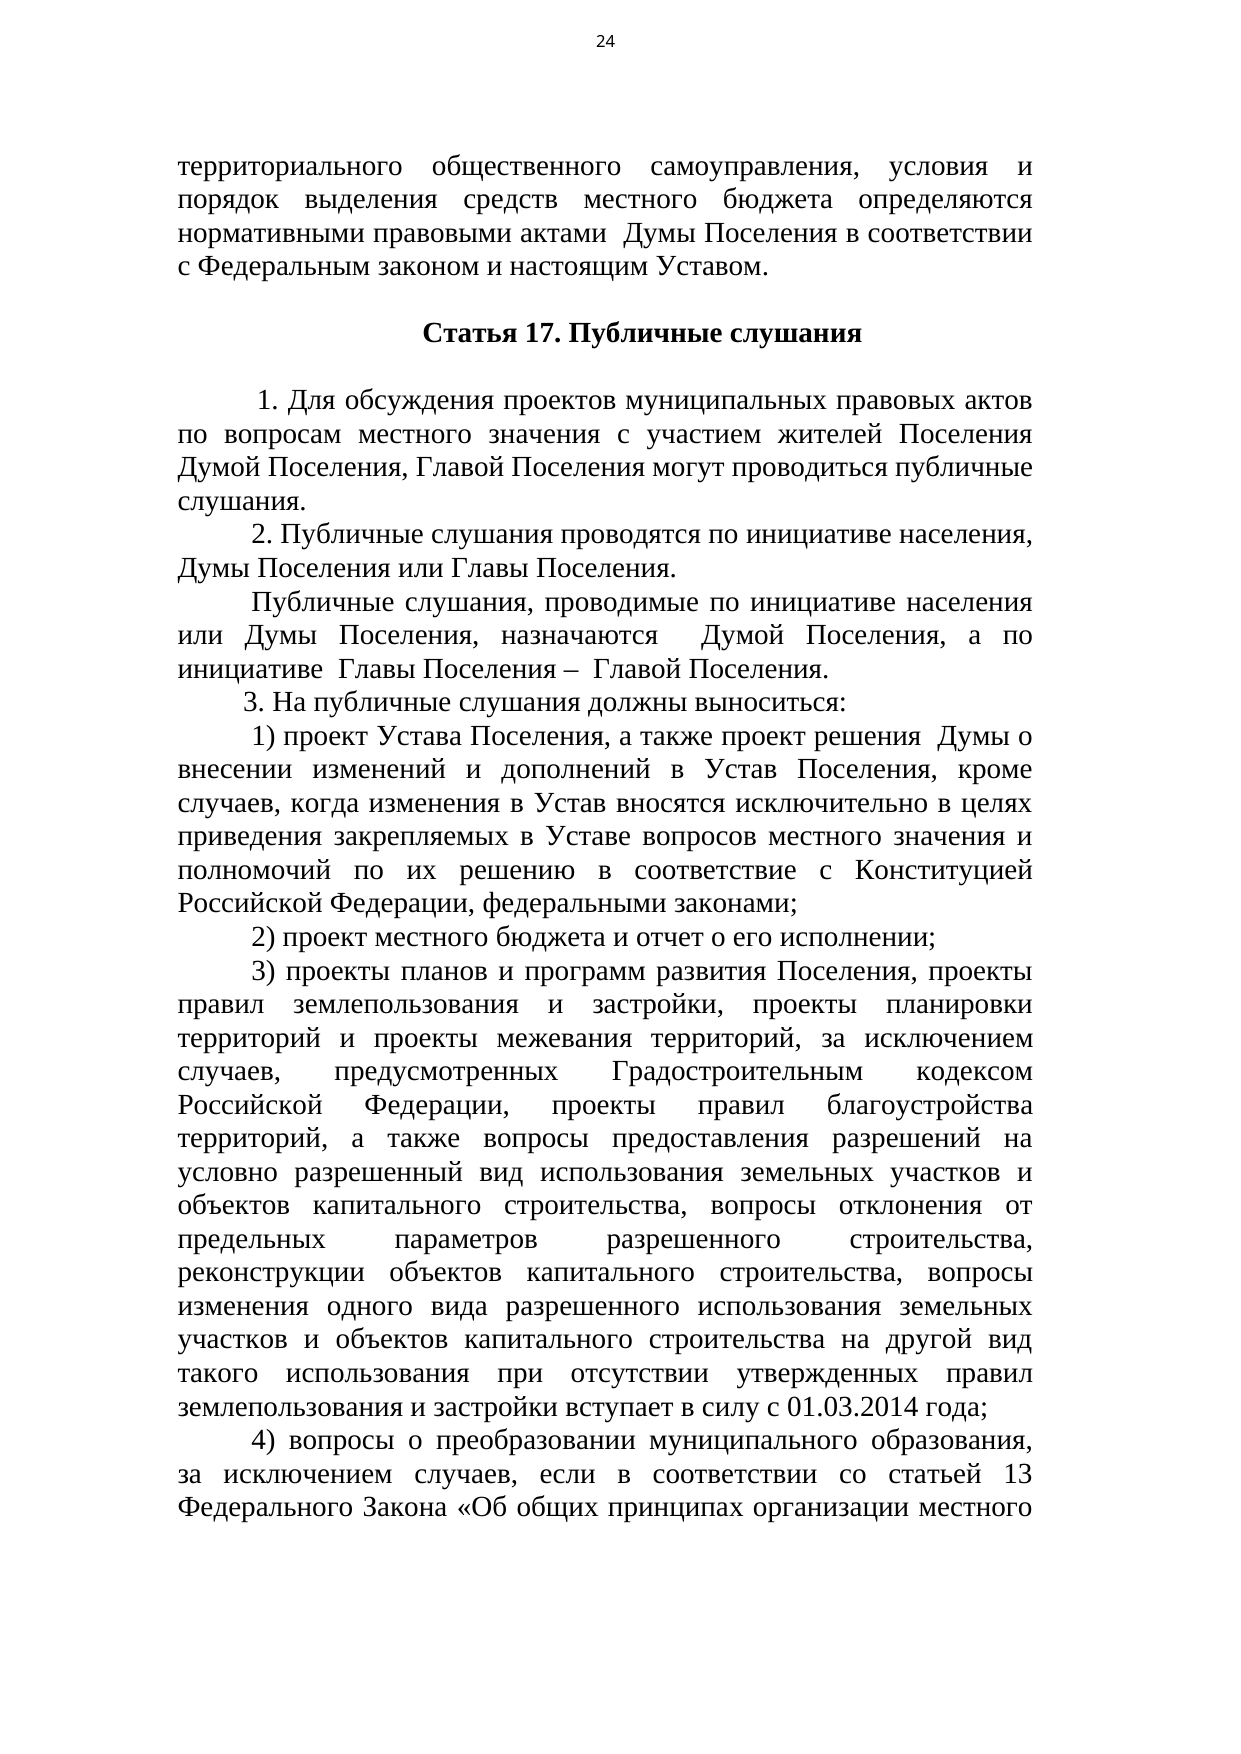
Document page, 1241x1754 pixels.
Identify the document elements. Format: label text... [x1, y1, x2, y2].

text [177, 148, 1033, 282]
text 2) проект местного бюджета и отчет о его исполнении; [177, 919, 1033, 953]
text Публичные слушания, проводимые по инициативе населения или Думы Поселения, назначаются Думой Поселения, а по инициативе Главы Поселения – Главой Поселения. [177, 584, 1033, 684]
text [177, 1422, 1033, 1523]
text 3. На публичные слушания должны выноситься: [177, 684, 1033, 718]
text 1. Для обсуждения проектов муниципальных правовых актов по вопросам местного значения с участием жителей Поселения Думой Поселения, Главой Поселения могут проводиться публичные слушания. [177, 382, 1033, 517]
text 2. Публичные слушания проводятся по инициативе населения, Думы Поселения или Главы Поселения. [177, 517, 1033, 584]
text 3) проекты планов и программ развития Поселения, проекты правил землепользования и застройки, проекты планировки территорий и проекты межевания территорий, за исключением случаев, предусмотренных Градостроительным кодексом Российской Федерации, проекты правил благоустройства территорий, а также вопросы предоставления разрешений на условно разрешенный вид использования земельных участков и объектов капитального строительства, вопросы отклонения от предельных параметров разрешенного строительства, реконструкции объектов капитального строительства, вопросы изменения одного вида разрешенного использования земельных участков и объектов капитального строительства на другой вид такого использования при отсутствии утвержденных правил землепользования и застройки вступает в силу с 01.03.2014 года; [177, 953, 1033, 1422]
text Статья 17. Публичные слушания [177, 315, 1033, 349]
text 1) проект Устава Поселения, а также проект решения Думы о внесении изменений и дополнений в Устав Поселения, кроме случаев, когда изменения в Устав вносятся исключительно в целях приведения закрепляемых в Уставе вопросов местного значения и полномочий по их решению в соответствие с Конституцией Российской Федерации, федеральными законами; [177, 718, 1033, 919]
